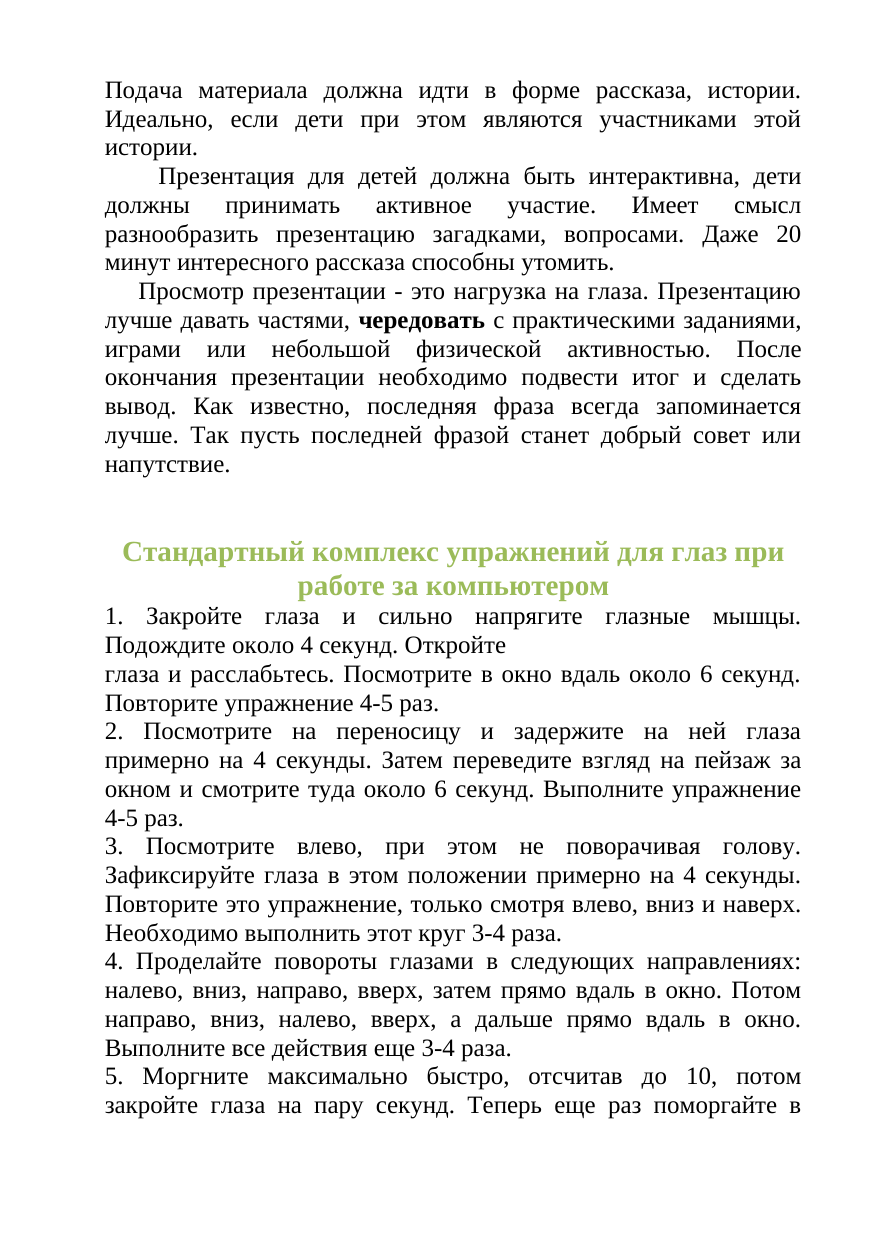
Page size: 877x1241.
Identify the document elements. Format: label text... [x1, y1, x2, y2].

text Просмотр презентации - это нагрузка на глаза. Презентацию лучше давать частями, чередовать с практическими заданиями, играми или небольшой физической активностью. После окончания презентации необходимо подвести итог и сделать вывод. Как известно, последняя фраза всегда запоминается лучше. Так пусть последней фразой станет добрый совет или напутствие. [104, 276, 802, 477]
text Стандартный комплекс упражнений для глаз при работе за компьютером [104, 534, 802, 601]
text Презентация для детей должна быть интерактивна, дети должны принимать активное участие. Имеет смысл разнообразить презентацию загадками, вопросами. Даже 20 минут интересного рассказа способны утомить. [104, 161, 802, 276]
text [104, 75, 802, 161]
text 3. Посмотрите влево, при этом не поворачивая голову. Зафиксируйте глаза в этом положении примерно на 4 секунды. Повторите это упражнение, только смотря влево, вниз и наверх. Необходимо выполнить этот круг 3-4 раза. [104, 831, 802, 946]
text 4. Проделайте повороты глазами в следующих направлениях: налево, вниз, направо, вверх, затем прямо вдаль в окно. Потом направо, вниз, налево, вверх, а дальше прямо вдаль в окно. Выполните все действия еще 3-4 раза. [104, 946, 802, 1061]
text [104, 1061, 802, 1119]
text глаза и расслабьтесь. Посмотрите в окно вдаль около 6 секунд. Повторите упражнение 4-5 раз. [104, 659, 802, 716]
text 1. Закройте глаза и сильно напрягите глазные мышцы. Подождите около 4 секунд. Откройте [104, 601, 802, 659]
text 2. Посмотрите на переносицу и задержите на ней глаза примерно на 4 секунды. Затем переведите взгляд на пейзаж за окном и смотрите туда около 6 секунд. Выполните упражнение 4-5 раз. [104, 716, 802, 831]
